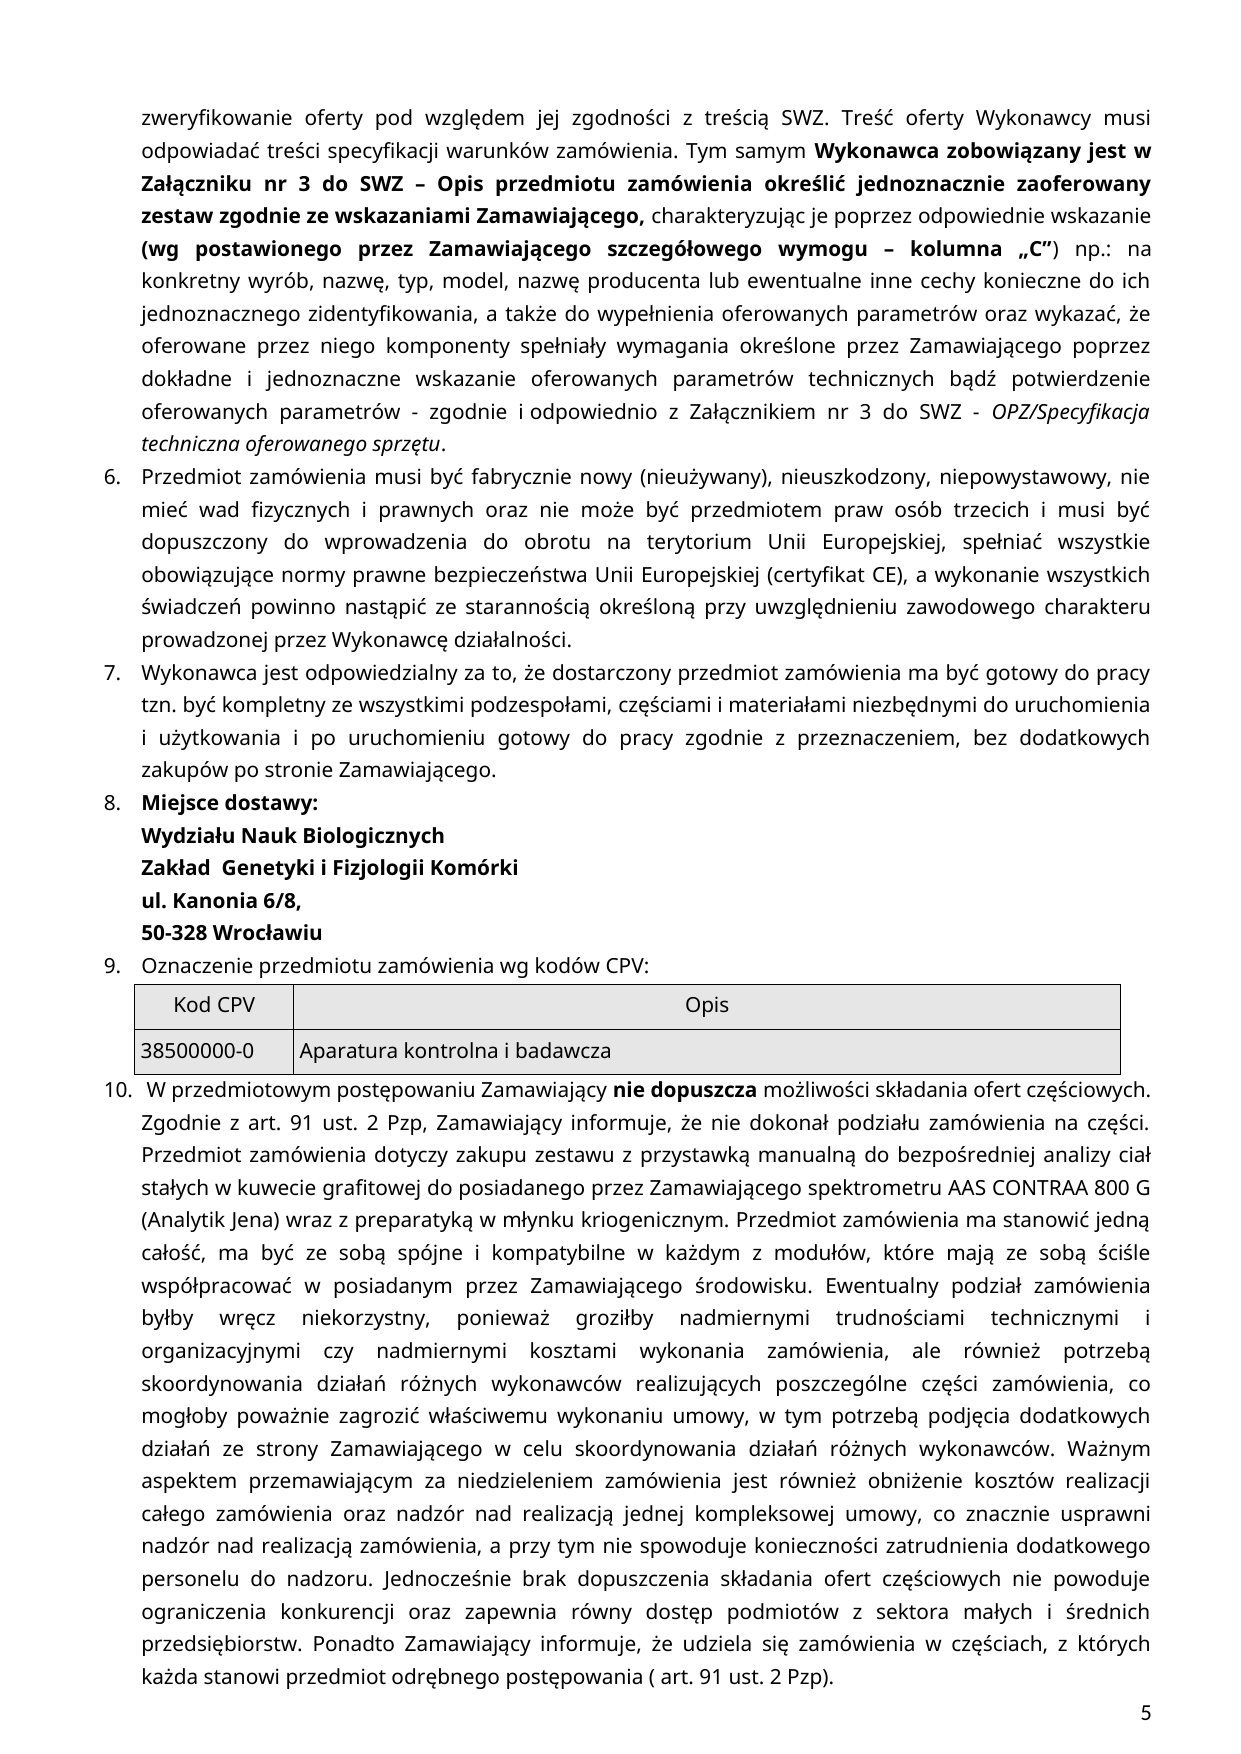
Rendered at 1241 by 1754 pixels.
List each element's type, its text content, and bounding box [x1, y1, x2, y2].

list Zakład Genetyki i Fizjologii Komórki [141, 853, 1152, 882]
table_header Opis [294, 985, 1120, 1029]
table_header Kod CPV [135, 985, 293, 1029]
list Wydziału Nauk Biologicznych [141, 821, 1152, 849]
list 50-328 Wrocławiu [141, 918, 1152, 947]
list W przedmiotowym postępowaniu Zamawiający nie dopuszcza możliwości składania ofert częściowych. Zgodnie z art. 91 ust. 2 Pzp, Zamawiający informuje, że nie dokonał podziału zamówienia na części. Przedmiot zamówienia dotyczy zakupu zestawu z przystawką manualną do bezpośredniej analizy ciał stałych w kuwecie grafitowej do posiadanego przez Zamawiającego spektrometru AAS CONTRAA 800 G (Analytik Jena) wraz z preparatyką w młynku kriogenicznym. Przedmiot zamówienia ma stanowić jedną całość, ma być ze sobą spójne i kompatybilne w każdym z modułów, które mają ze sobą ściśle współpracować w posiadanym przez Zamawiającego środowisku. Ewentualny podział zamówienia byłby wręcz niekorzystny, ponieważ groziłby nadmiernymi trudnościami technicznymi i organizacyjnymi czy nadmiernymi kosztami wykonania zamówienia, ale również potrzebą skoordynowania działań różnych wykonawców realizujących poszczególne części zamówienia, co mogłoby poważnie zagrozić właściwemu wykonaniu umowy, w tym potrzebą podjęcia dodatkowych działań ze strony Zamawiającego w celu skoordynowania działań różnych wykonawców. Ważnym aspektem przemawiającym za niedzieleniem zamówienia jest również obniżenie kosztów realizacji całego zamówienia oraz nadzór nad realizacją jednej kompleksowej umowy, co znacznie usprawni nadzór nad realizacją zamówienia, a przy tym nie spowoduje konieczności zatrudnienia dodatkowego personelu do nadzoru. Jednocześnie brak dopuszczenia składania ofert częściowych nie powoduje ograniczenia konkurencji oraz zapewnia równy dostęp podmiotów z sektora małych i średnich przedsiębiorstw. Ponadto Zamawiający informuje, że udziela się zamówienia w częściach, z których każda stanowi przedmiot odrębnego postępowania ( art. 91 ust. 2 Pzp). [103, 1075, 1152, 1691]
table_cell Aparatura kontrolna i badawcza [294, 1030, 1120, 1074]
list Miejsce dostawy: [103, 788, 1152, 817]
list Oznaczenie przedmiotu zamówienia wg kodów CPV: [103, 951, 1152, 979]
table_cell 38500000-0 [135, 1030, 293, 1074]
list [103, 103, 1152, 458]
list ul. Kanonia 6/8, [141, 886, 1152, 914]
list Wykonawca jest odpowiedzialny za to, że dostarczony przedmiot zamówienia ma być gotowy do pracy tzn. być kompletny ze wszystkimi podzespołami, częściami i materiałami niezbędnymi do uruchomienia i użytkowania i po uruchomieniu gotowy do pracy zgodnie z przeznaczeniem, bez dodatkowych zakupów po stronie Zamawiającego. [103, 658, 1152, 784]
list Przedmiot zamówienia musi być fabrycznie nowy (nieużywany), nieuszkodzony, niepowystawowy, nie mieć wad fizycznych i prawnych oraz nie może być przedmiotem praw osób trzecich i musi być dopuszczony do wprowadzenia do obrotu na terytorium Unii Europejskiej, spełniać wszystkie obowiązujące normy prawne bezpieczeństwa Unii Europejskiej (certyfikat CE), a wykonanie wszystkich świadczeń powinno nastąpić ze starannością określoną przy uwzględnieniu zawodowego charakteru prowadzonej przez Wykonawcę działalności. [103, 462, 1152, 653]
